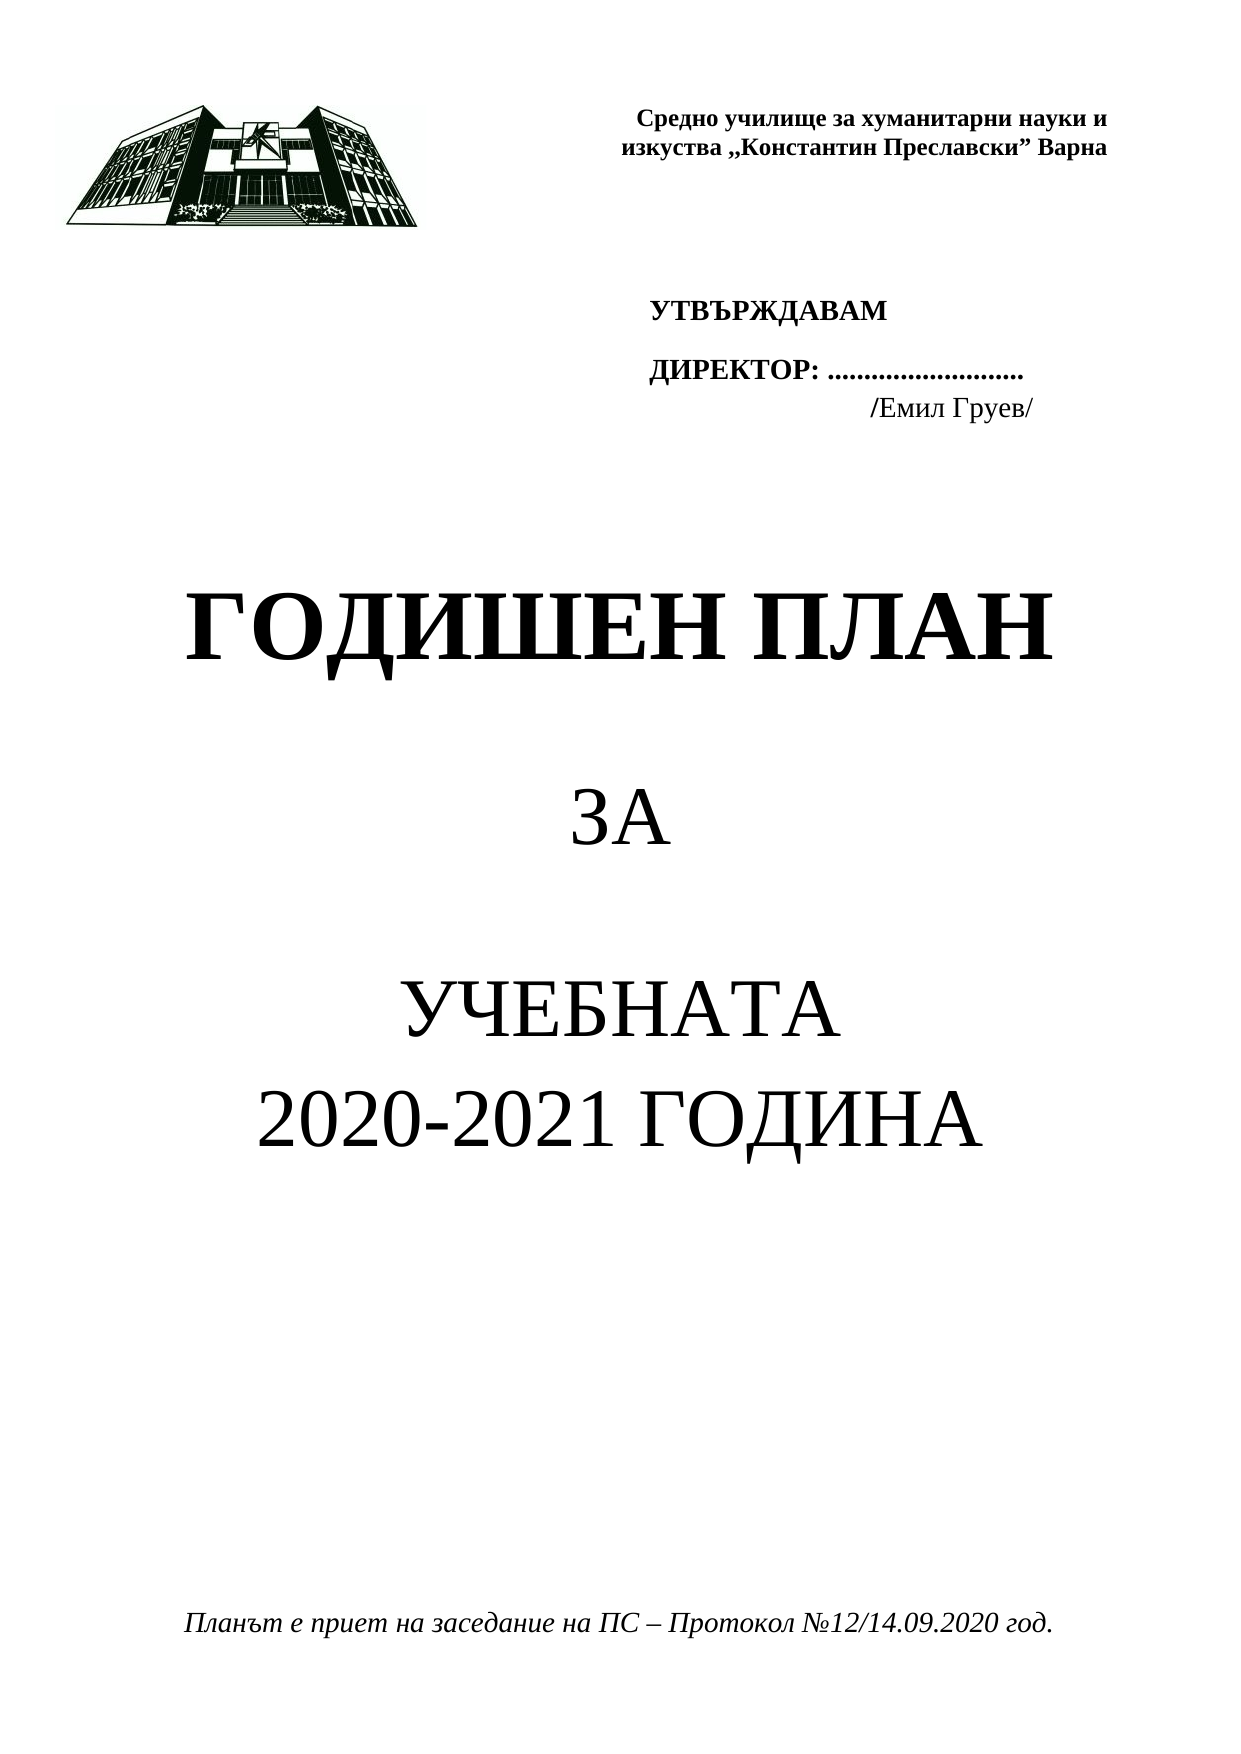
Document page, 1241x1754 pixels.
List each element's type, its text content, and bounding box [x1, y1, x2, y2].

text ДИРЕКТОР: ........................... [133, 352, 1107, 386]
text Планът е приет на заседание на ПС – Протокол №12/14.09.2020 год. [133, 1606, 1107, 1639]
text /Eмил Груев/ [133, 391, 1107, 424]
text Средно училище за хуманитарни науки и изкуства ,,Константин Преславски” Варна [395, 103, 1107, 161]
picture [55, 105, 427, 230]
text УТВЪРЖДАВАМ [133, 293, 1107, 326]
text ЗА [133, 767, 1107, 863]
text ГОДИШЕН ПЛАН [133, 566, 1107, 681]
text 2020-2021 ГОДИНА [133, 1069, 1107, 1165]
text УЧЕБНАТА [133, 959, 1107, 1054]
